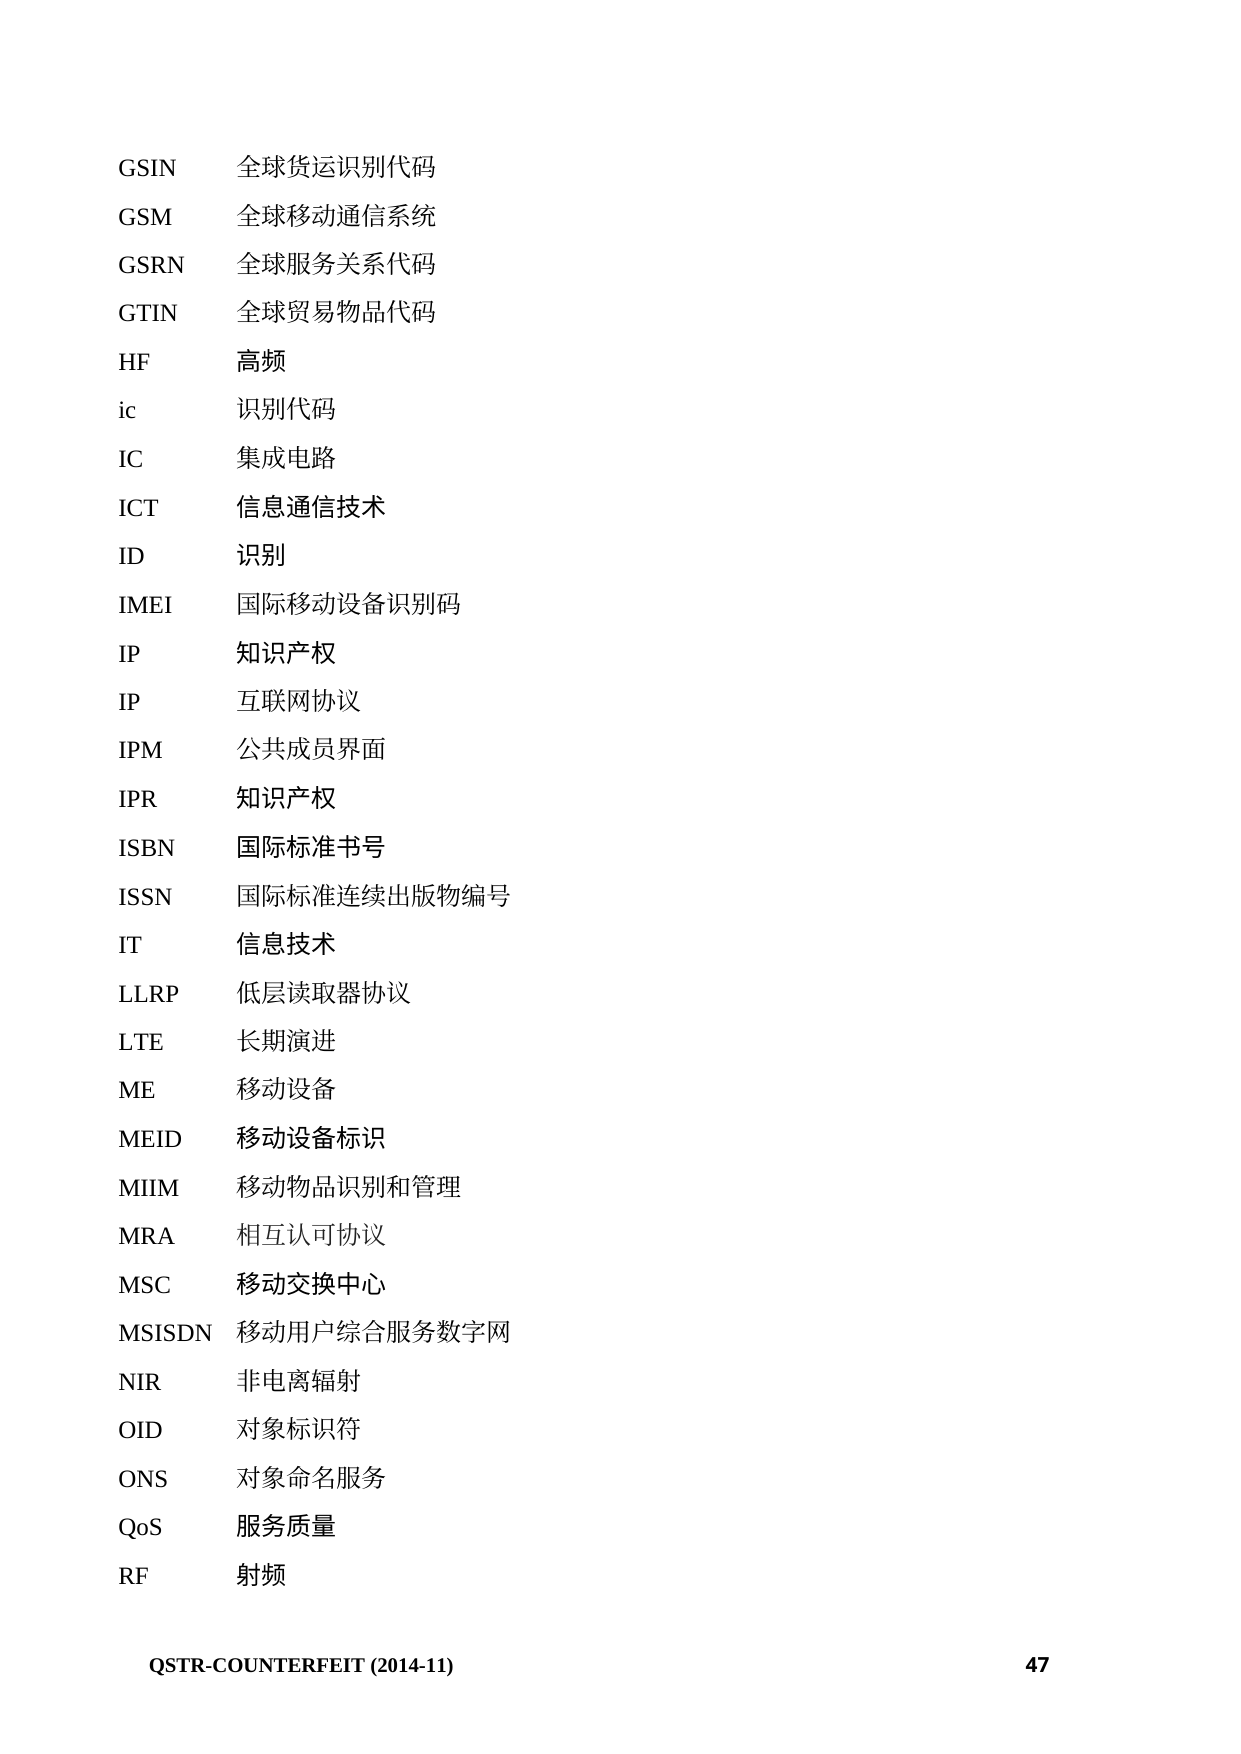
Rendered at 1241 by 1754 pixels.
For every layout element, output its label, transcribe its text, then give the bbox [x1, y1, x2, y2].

text ICT 信息通信技术 [118, 487, 1122, 523]
text ic 识别代码 [118, 390, 1122, 426]
text IMEI 国际移动设备识别码 [118, 584, 1122, 621]
text IT 信息技术 [118, 924, 1122, 961]
text OID 对象标识符 [118, 1410, 1122, 1446]
text GTIN 全球贸易物品代码 [118, 293, 1122, 329]
text ISSN 国际标准连续出版物编号 [118, 876, 1122, 912]
text GSRN 全球服务关系代码 [118, 244, 1122, 281]
text LLRP 低层读取器协议 [118, 973, 1122, 1009]
text MIIM 移动物品识别和管理 [118, 1167, 1122, 1203]
text MSC 移动交换中心 [118, 1264, 1122, 1301]
text IP 互联网协议 [118, 682, 1122, 718]
text NIR 非电离辐射 [118, 1361, 1122, 1397]
text GSIN 全球货运识别代码 [118, 148, 1122, 184]
text GSM 全球移动通信系统 [118, 196, 1122, 232]
text RF 射频 [118, 1556, 1122, 1592]
text IPR 知识产权 [118, 779, 1122, 815]
text LTE 长期演进 [118, 1022, 1122, 1058]
text IP 知识产权 [118, 633, 1122, 669]
text IC 集成电路 [118, 439, 1122, 474]
text MSISDN 移动用户综合服务数字网 [118, 1313, 1122, 1349]
text ID 识别 [118, 536, 1122, 572]
text ONS 对象命名服务 [118, 1458, 1122, 1494]
text MRA 相互认可协议 [118, 1216, 1122, 1252]
text ISBN 国际标准书号 [118, 827, 1122, 864]
text MEID 移动设备标识 [118, 1119, 1122, 1155]
text ME 移动设备 [118, 1070, 1122, 1106]
text IPM 公共成员界面 [118, 730, 1122, 766]
text HF 高频 [118, 341, 1122, 378]
text QoS 服务质量 [118, 1507, 1122, 1543]
